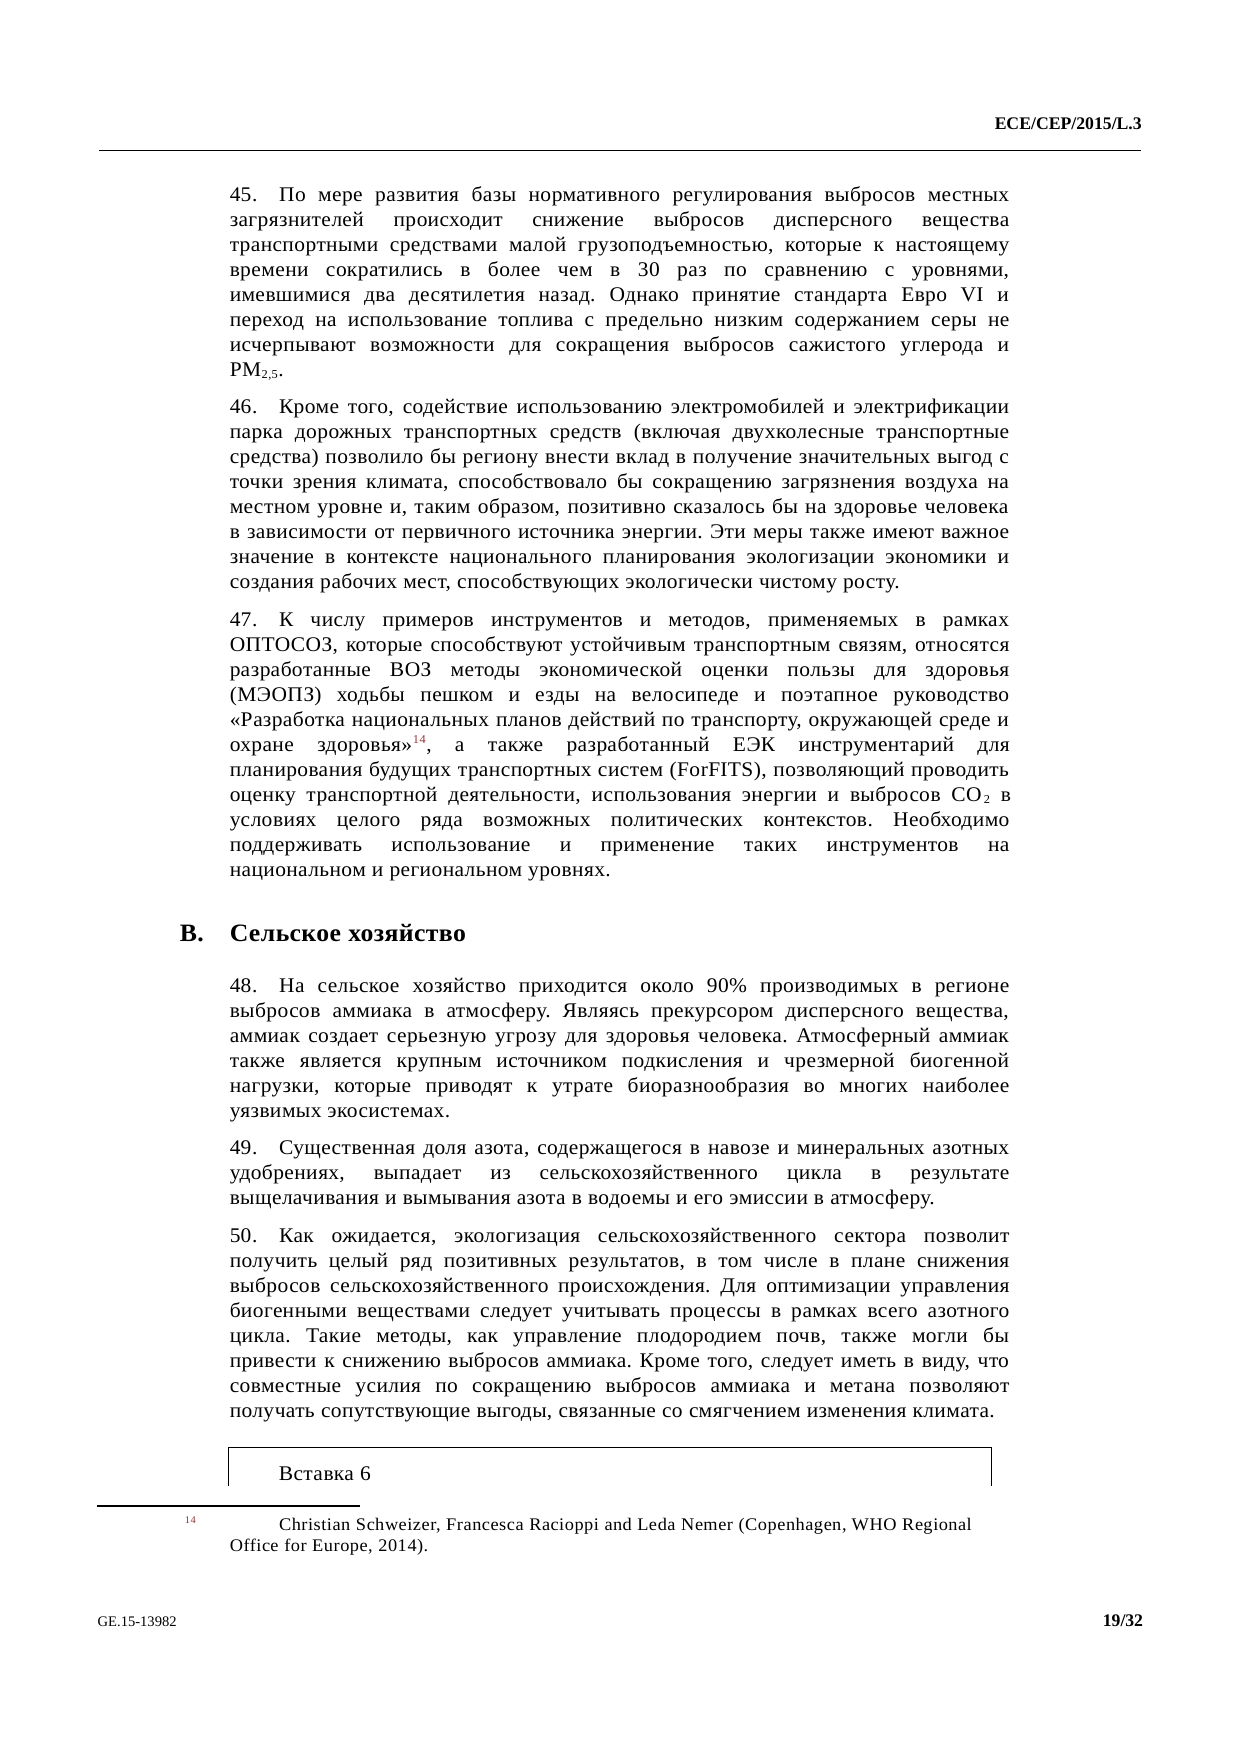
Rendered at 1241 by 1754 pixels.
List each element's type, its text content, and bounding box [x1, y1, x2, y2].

text 49. Существенная доля азота, содержащегося в навозе и минеральных азотных удобрениях, выпадает из сельскохозяйственного цикла в результате выщелачивания и вымывания азота в водоемы и его эмиссии в атмосферу. [229, 1134, 1011, 1209]
text 46. Кроме того, содействие использованию электромобилей и электрификации парка дорожных транспортных средств (включая двухколесные транспортные средства) позволило бы региону внести вклад в получение значительных выгод с точки зрения климата, способствовало бы сокращению загрязнения воздуха на местном уровне и, таким образом, позитивно сказалось бы на здоровье человека в зависимости от первичного источника энергии. Эти меры также имеют важное значение в контексте национального планирования экологизации экономики и создания рабочих мест, способствующих экологически чистому росту. [229, 394, 1011, 594]
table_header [229, 1448, 991, 1486]
text 50. Как ожидается, экологизация сельскохозяйственного сектора позволит получить целый ряд позитивных результатов, в том числе в плане снижения выбросов сельскохозяйственного происхождения. Для оптимизации управления биогенными веществами следует учитывать процессы в рамках всего азотного цикла. Такие методы, как управление плодородием почв, также могли бы привести к снижению выбросов аммиака. Кроме того, следует иметь в виду, что совместные усилия по сокращению выбросов аммиака и метана позволяют получать сопутствующие выгоды, связанные со смягчением изменения климата. [229, 1222, 1011, 1422]
text 45. По мере развития базы нормативного регулирования выбросов местных загрязнителей происходит снижение выбросов дисперсного вещества транспортными средствами малой грузоподъемностью, которые к настоящему времени сократились в более чем в 30 раз по сравнению с уровнями, имевшимися два десятилетия назад. Однако принятие стандарта Евро VI и переход на использование топлива с предельно низким содержанием серы не исчерпывают возможности для сокращения выбросов сажистого углерода и PM2,5. [229, 181, 1011, 381]
text 47. К числу примеров инструментов и методов, применяемых в рамках ОПТОСОЗ, которые способствуют устойчивым транспортным связям, относятся разработанные ВОЗ методы экономической оценки пользы для здоровья (МЭОПЗ) ходьбы пешком и езды на велосипеде и поэтапное руководство «Разработка национальных планов действий по транспорту, окружающей среде и охране здоровья», а также разработанный ЕЭК инструментарий для планирования будущих транспортных систем (ForFITS), позволяющий проводить оценку транспортной деятельности, использования энергии и выбросов СО2 в условиях целого ряда возможных политических контекстов. Необходимо поддерживать использование и применение таких инструментов на национальном и региональном уровнях. [229, 606, 1011, 881]
text 48. На сельское хозяйство приходится около 90% производимых в регионе выбросов аммиака в атмосферу. Являясь прекурсором дисперсного вещества, аммиак создает серьезную угрозу для здоровья человека. Атмосферный аммиак также является крупным источником подкисления и чрезмерной биогенной нагрузки, которые приводят к утрате биоразнообразия во многих наиболее уязвимых экосистемах. [229, 972, 1011, 1122]
text В. Сельское хозяйство [97, 919, 1011, 947]
